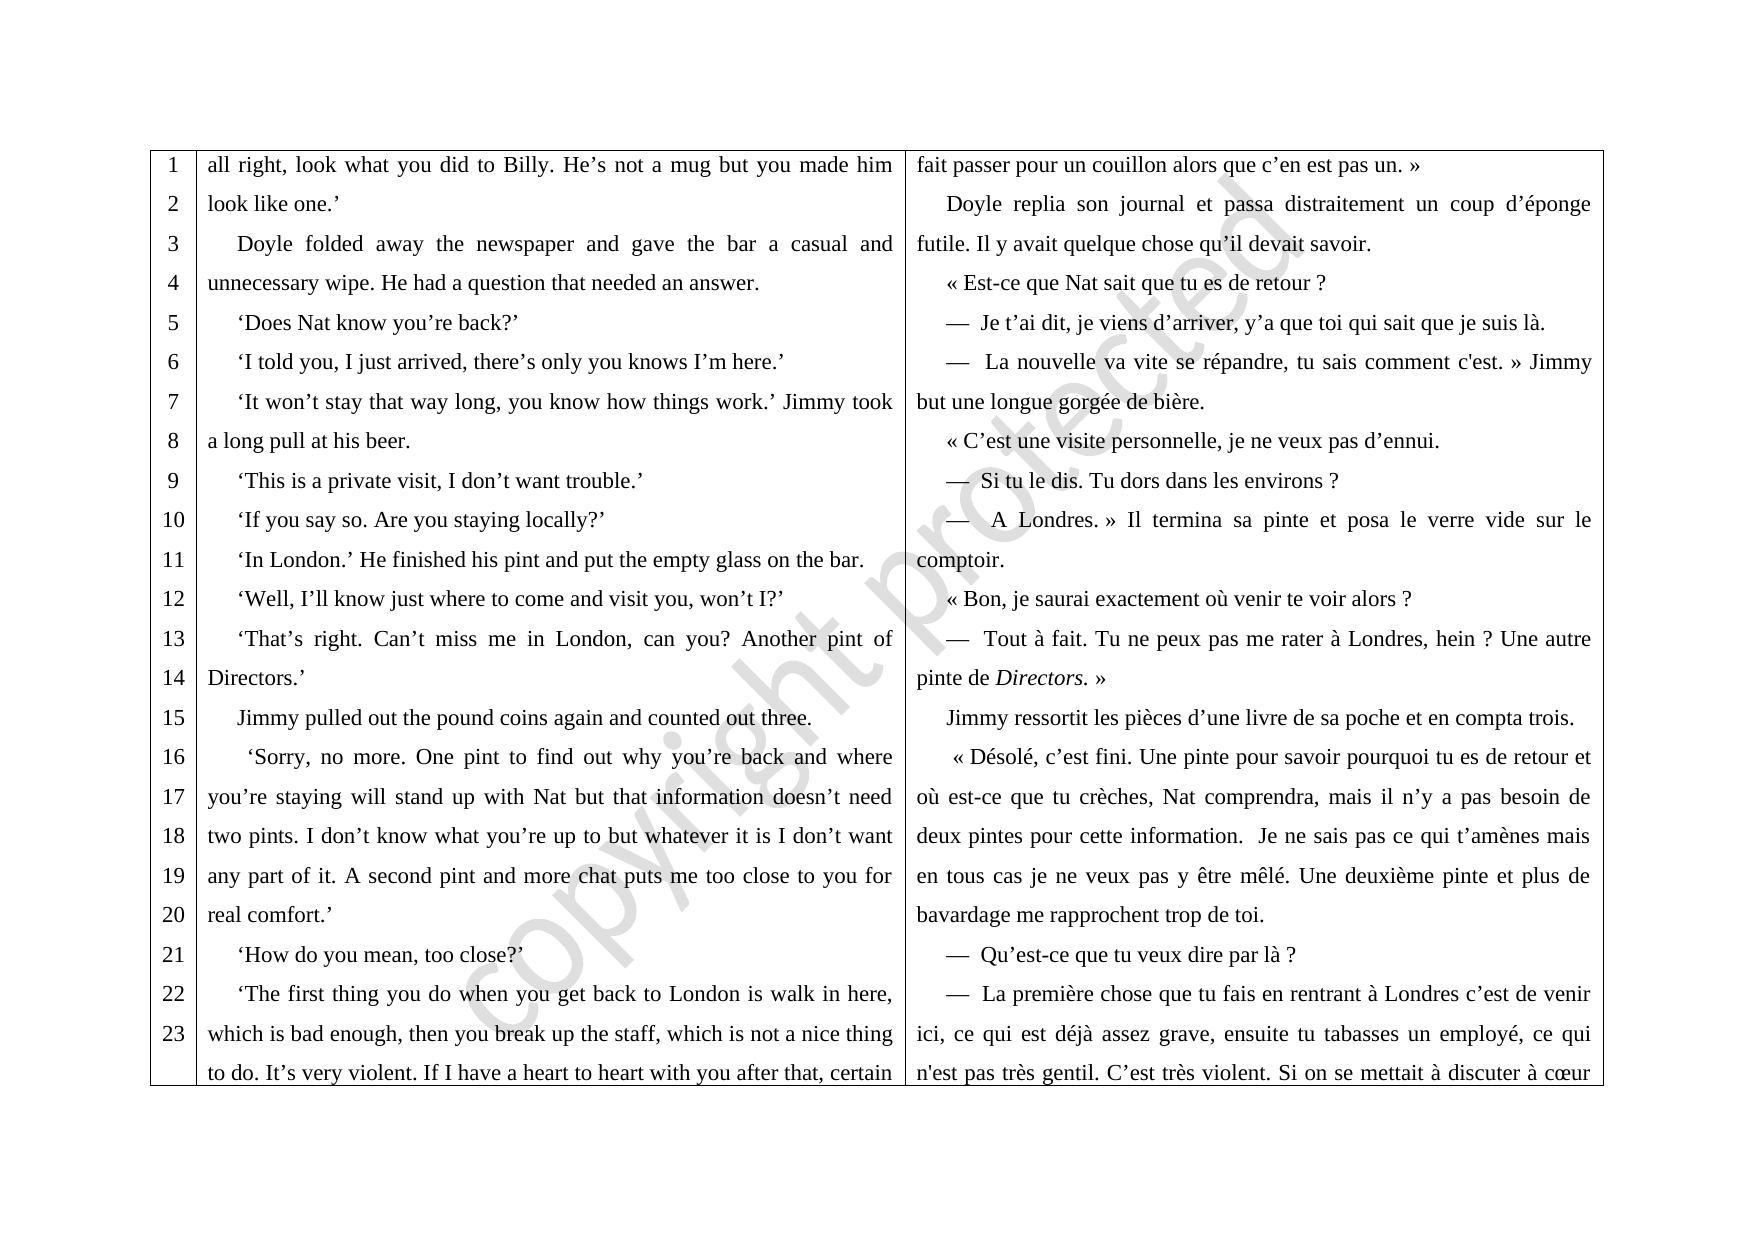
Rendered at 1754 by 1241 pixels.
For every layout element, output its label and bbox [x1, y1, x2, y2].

table_header [151, 151, 196, 1085]
table_header [906, 151, 1603, 1085]
table_header [197, 151, 905, 1085]
